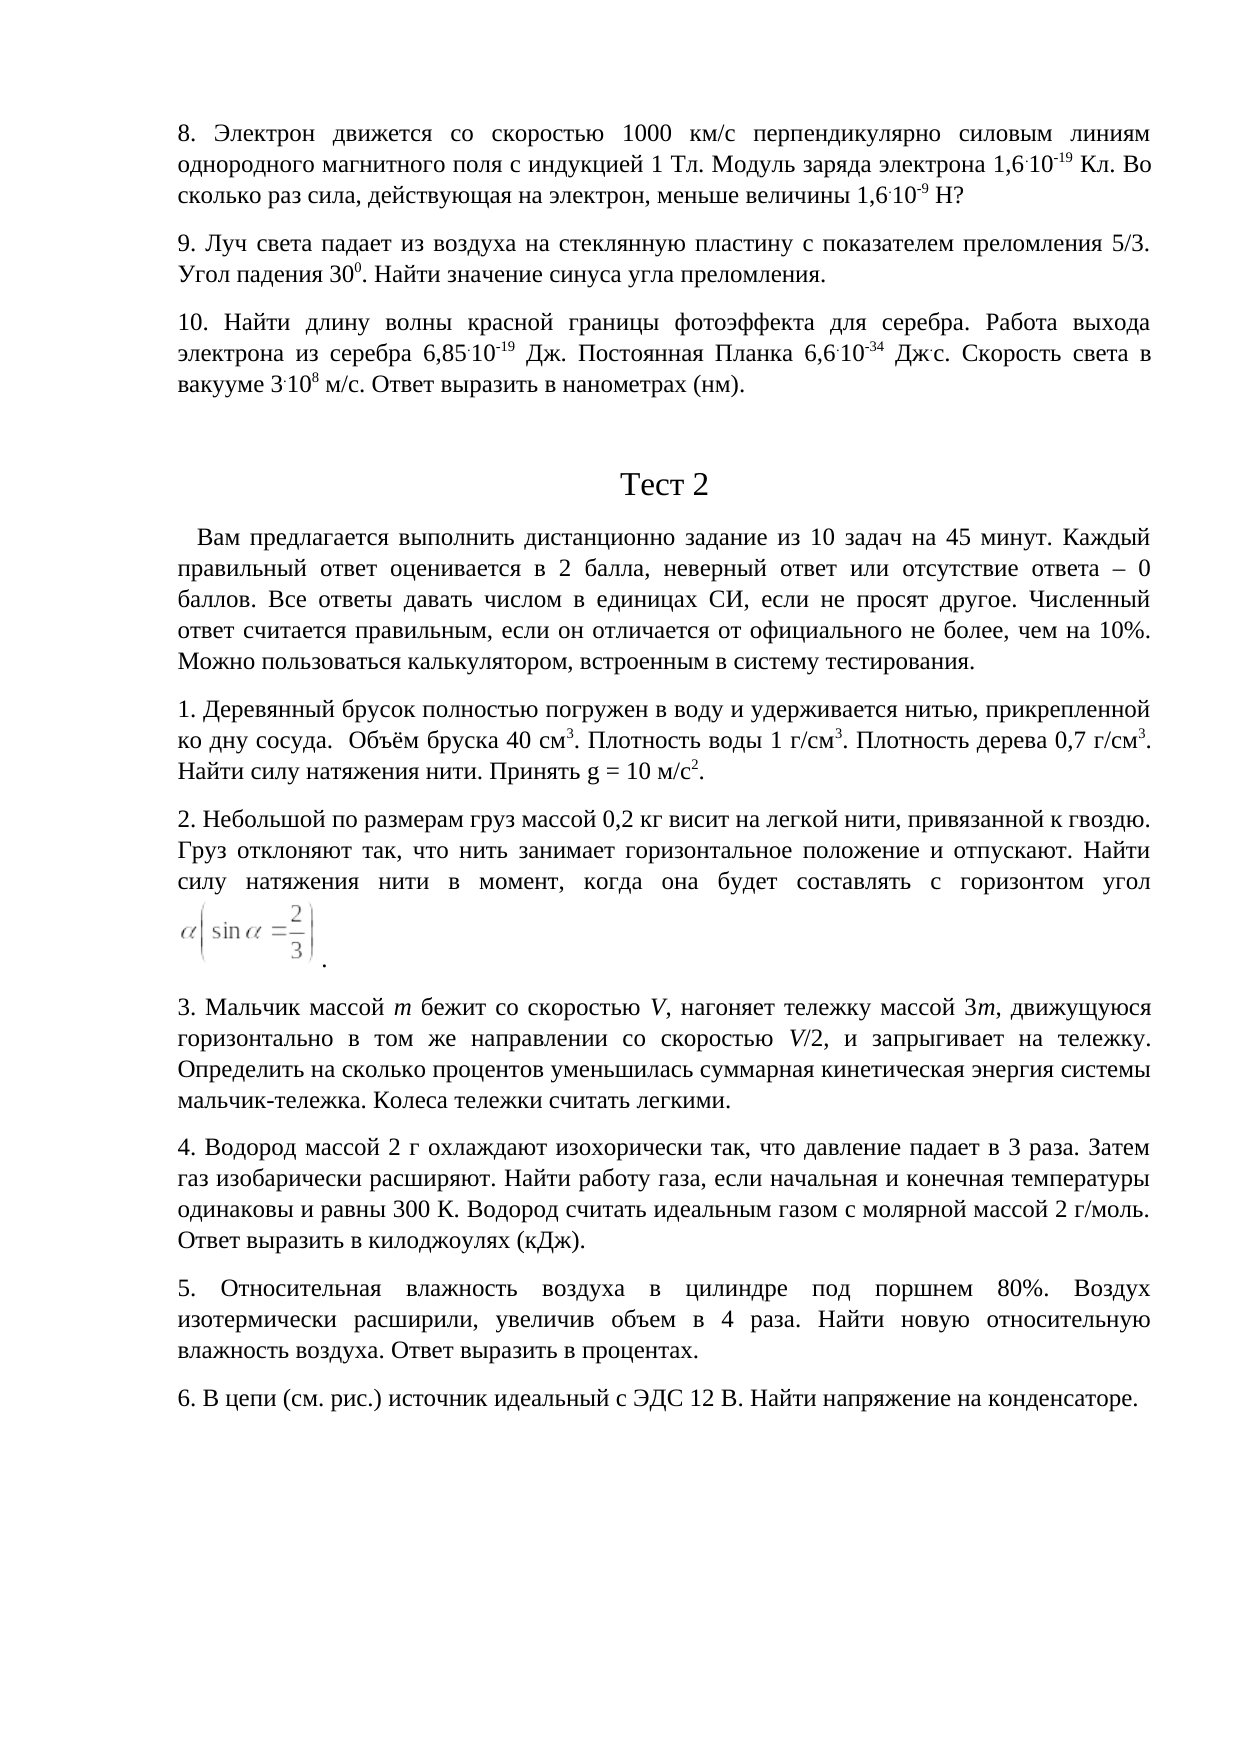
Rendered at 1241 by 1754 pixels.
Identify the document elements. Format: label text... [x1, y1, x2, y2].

text 10. Найти длину волны красной границы фотоэффекта для серебра. Работа выхода электрона из серебра 6,85.10-19 Дж. Постоянная Планка 6,6.10-34 Дж.с. Скорость света в вакууме 3.108 м/с. Ответ выразить в нанометрах (нм). [177, 307, 1152, 397]
text 6. В цепи (см. рис.) источник идеальный с ЭДС 12 В. Найти напряжение на конденсаторе. [177, 1383, 1152, 1412]
text 9. Луч света падает из воздуха на стеклянную пластину с показателем преломления 5/3. Угол падения 300. Найти значение синуса угла преломления. [177, 228, 1152, 288]
text 3. Мальчик массой m бежит со скоростью V, нагоняет тележку массой 3m, движущуюся горизонтально в том же направлении со скоростью V/2, и запрыгивает на тележку. Определить на сколько процентов уменьшилась суммарная кинетическая энергия системы мальчик-тележка. Колеса тележки считать легкими. [177, 992, 1152, 1113]
text 8. Электрон движется со скоростью 1000 км/с перпендикулярно силовым линиям однородного магнитного поля с индукцией 1 Тл. Модуль заряда электрона 1,6.10-19 Кл. Во сколько раз сила, действующая на электрон, меньше величины 1,6.10-9 Н? [177, 118, 1152, 209]
text 4. Водород массой 2 г охлаждают изохорически так, что давление падает в 3 раза. Затем газ изобарически расширяют. Найти работу газа, если начальная и конечная температуры одинаковы и равны 300 К. Водород считать идеальным газом с молярной массой 2 г/моль. Ответ выразить в килоджоулях (кДж). [177, 1132, 1152, 1254]
text Вам предлагается выполнить дистанционно задание из 10 задач на 45 минут. Каждый правильный ответ оценивается в 2 балла, неверный ответ или отсутствие ответа – 0 баллов. Все ответы давать числом в единицах СИ, если не просят другое. Численный ответ считается правильным, если он отличается от официального не более, чем на 10%. Можно пользоваться калькулятором, встроенным в систему тестирования. [177, 522, 1152, 675]
text 5. Относительная влажность воздуха в цилиндре под поршнем 80%. Воздух изотермически расширили, увеличив объем в 4 раза. Найти новую относительную влажность воздуха. Ответ выразить в процентах. [177, 1273, 1152, 1364]
text 2. Небольшой по размерам груз массой 0,2 кг висит на легкой нити, привязанной к гвоздю. Груз отклоняют так, что нить занимает горизонтальное положение и отпускают. Найти силу натяжения нити в момент, когда она будет составлять с горизонтом угол . [177, 804, 1152, 973]
text 1. Деревянный брусок полностью погружен в воду и удерживается нитью, прикрепленной ко дну сосуда. Объём бруска 40 см3. Плотность воды 1 г/см3. Плотность дерева 0,7 г/см3. Найти силу натяжения нити. Принять g = 10 м/с2. [177, 694, 1152, 785]
text Тест 2 [177, 464, 1152, 502]
